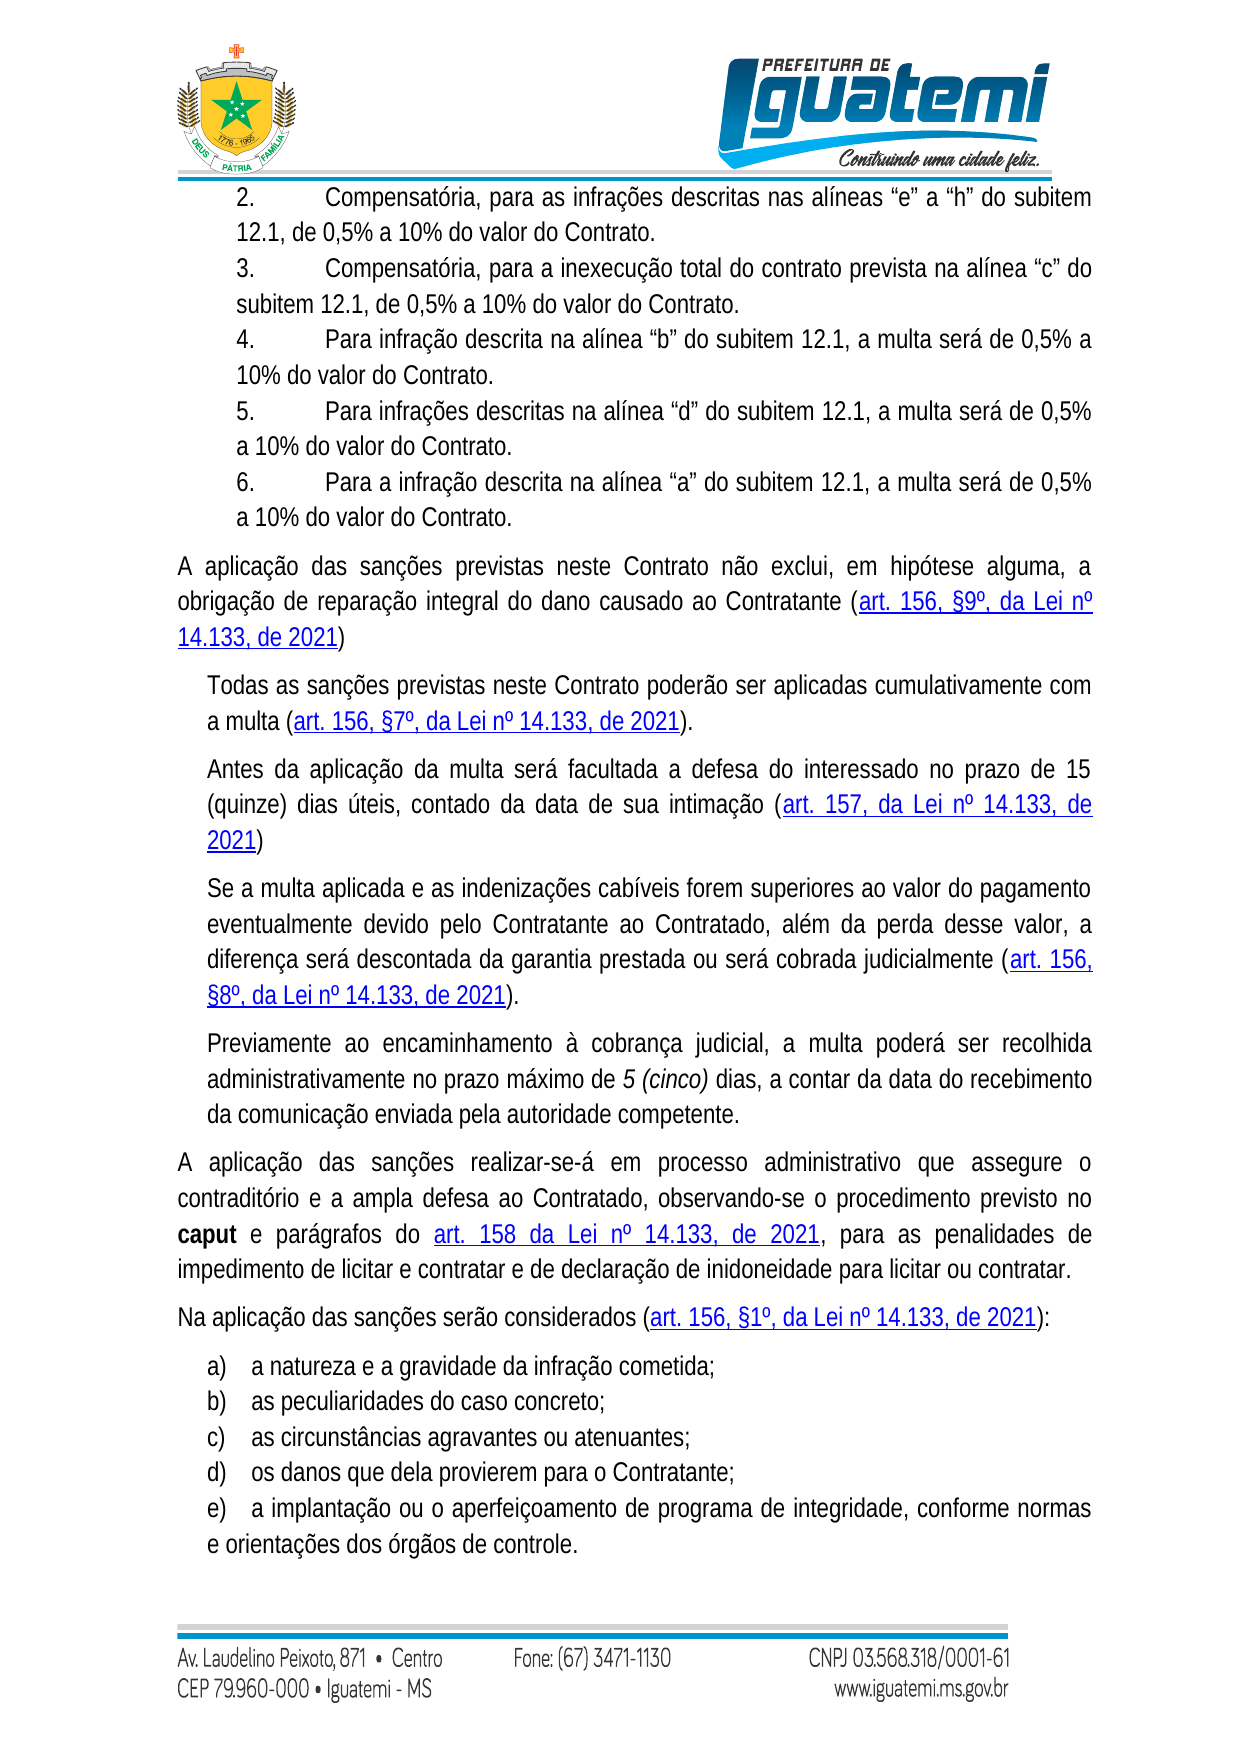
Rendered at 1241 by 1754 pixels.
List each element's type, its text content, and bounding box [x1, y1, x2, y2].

list a natureza e a gravidade da infração cometida; [207, 1350, 1093, 1381]
list a implantação ou o aperfeiçoamento de programa de integridade, conforme normas e orientações dos órgãos de controle. [207, 1492, 1093, 1559]
list as circunstâncias agravantes ou atenuantes; [207, 1421, 1093, 1452]
text A aplicação das sanções previstas neste Contrato não exclui, em hipótese alguma, a obrigação de reparação integral do dano causado ao Contratante (art. 156, §9º, da Lei nº 14.133, de 2021) [177, 550, 1093, 652]
list as peculiaridades do caso concreto; [207, 1385, 1093, 1416]
list Compensatória, para as infrações descritas nas alíneas “e” a “h” do subitem 12.1, de 0,5% a 10% do valor do Contrato. [236, 181, 1093, 248]
list Para infrações descritas na alínea “d” do subitem 12.1, a multa será de 0,5% a 10% do valor do Contrato. [236, 395, 1093, 461]
text Antes da aplicação da multa será facultada a defesa do interessado no prazo de 15 (quinze) dias úteis, contado da data de sua intimação (art. 157, da Lei nº 14.133, de 2021) [207, 753, 1093, 855]
list Para a infração descrita na alínea “a” do subitem 12.1, a multa será de 0,5% a 10% do valor do Contrato. [236, 466, 1093, 533]
text Se a multa aplicada e as indenizações cabíveis forem superiores ao valor do pagamento eventualmente devido pelo Contratante ao Contratado, além da perda desse valor, a diferença será descontada da garantia prestada ou será cobrada judicialmente (art. 156, §8º, da Lei nº 14.133, de 2021). [207, 872, 1093, 1010]
text A aplicação das sanções realizar-se-á em processo administrativo que assegure o contraditório e a ampla defesa ao Contratado, observando-se o procedimento previsto no caput e parágrafos do art. 158 da Lei nº 14.133, de 2021, para as penalidades de impedimento de licitar e contratar e de declaração de inidoneidade para licitar ou contratar. [177, 1147, 1093, 1284]
text Todas as sanções previstas neste Contrato poderão ser aplicadas cumulativamente com a multa (art. 156, §7º, da Lei nº 14.133, de 2021). [207, 669, 1093, 736]
text Previamente ao encaminhamento à cobrança judicial, a multa poderá ser recolhida administrativamente no prazo máximo de 5 (cinco) dias, a contar da data do recebimento da comunicação enviada pela autoridade competente. [207, 1027, 1093, 1129]
list Compensatória, para a inexecução total do contrato prevista na alínea “c” do subitem 12.1, de 0,5% a 10% do valor do Contrato. [236, 252, 1093, 319]
list os danos que dela provierem para o Contratante; [207, 1457, 1093, 1488]
text Na aplicação das sanções serão considerados (art. 156, §1º, da Lei nº 14.133, de 2021): [177, 1302, 1093, 1333]
list Para infração descrita na alínea “b” do subitem 12.1, a multa será de 0,5% a 10% do valor do Contrato. [236, 323, 1093, 390]
